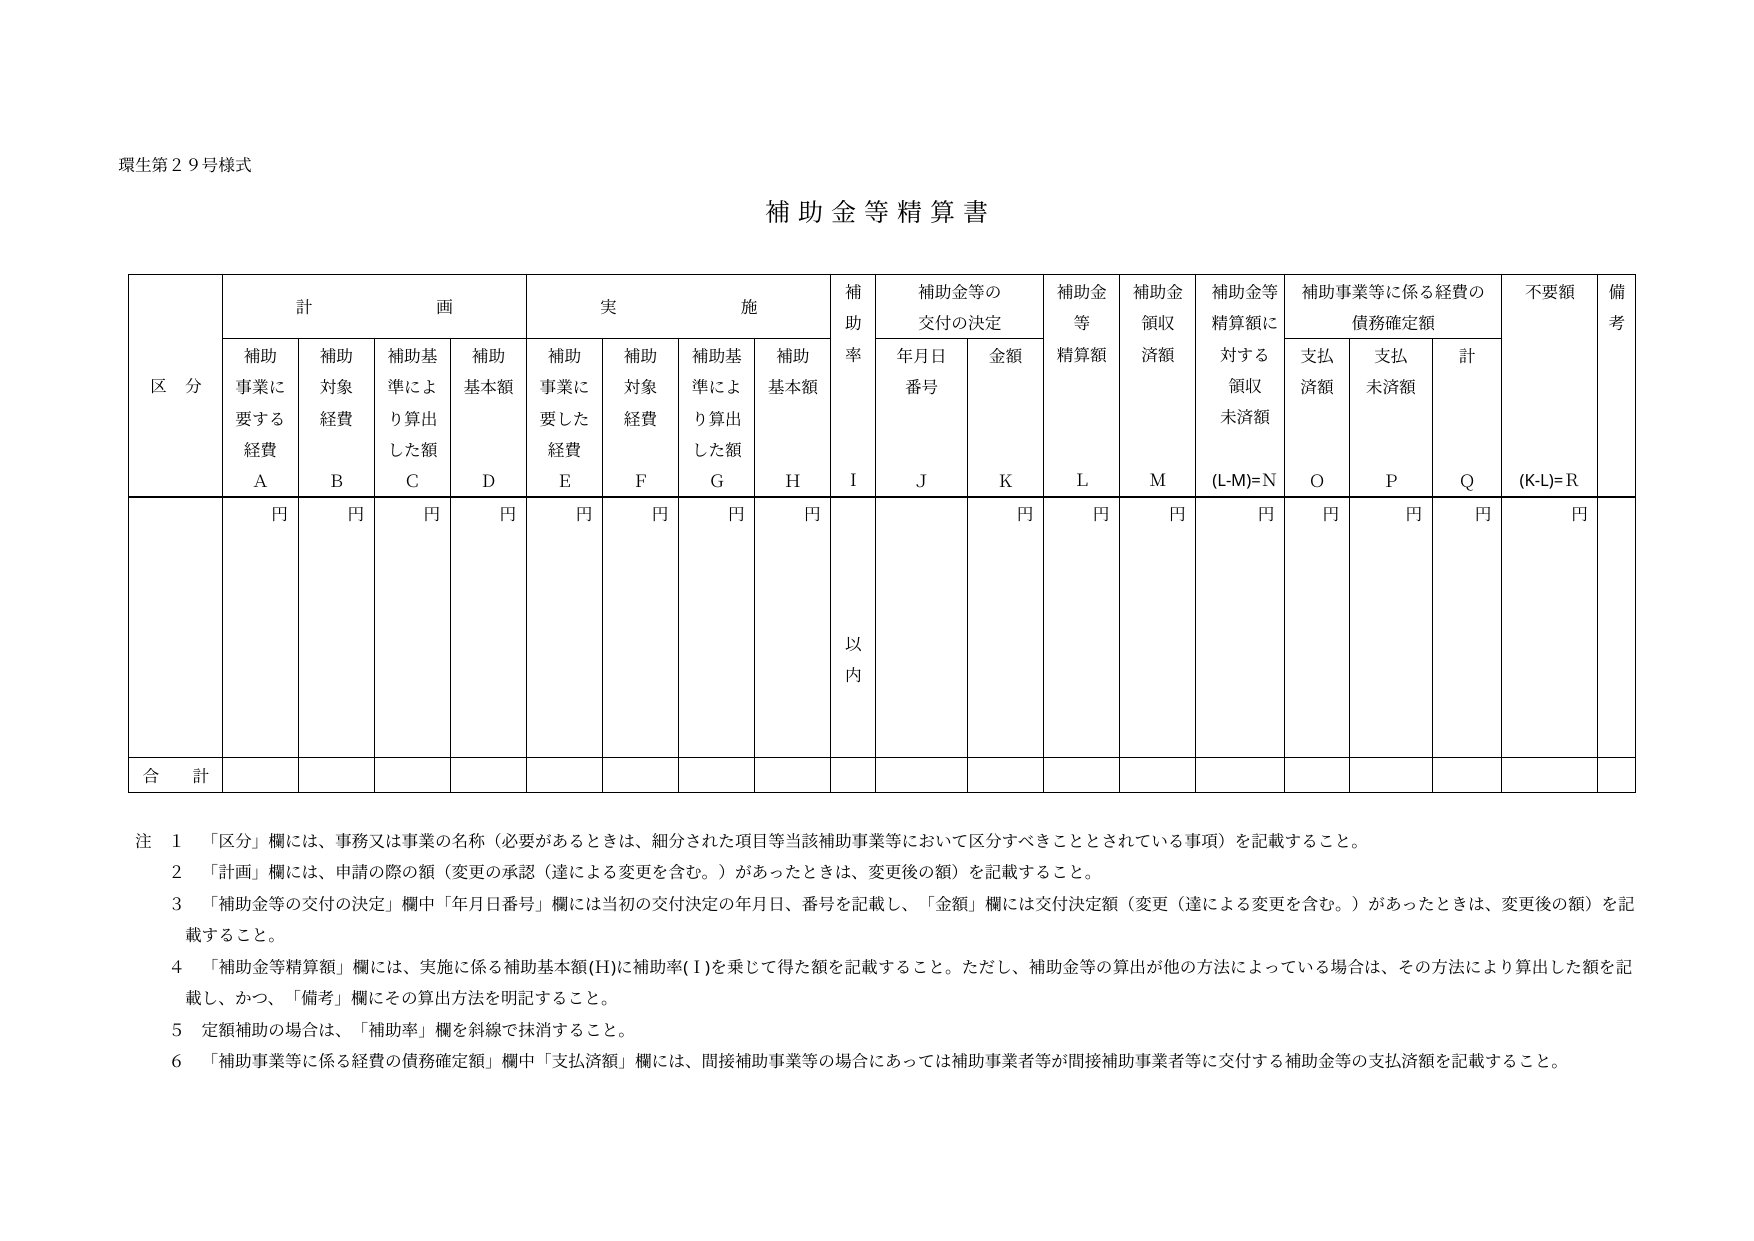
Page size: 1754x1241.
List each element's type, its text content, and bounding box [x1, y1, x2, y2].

table_header 実施 [527, 275, 830, 338]
text ６ 「補助事業等に係る経費の債務確定額」欄中「支払済額」欄には、間接補助事業等の場合にあっては補助事業者等が間接補助事業者等に交付する補助金等の支払済額を記載すること。 [168, 1044, 1636, 1076]
table_cell 補助基準により算出した額 Ｃ [375, 339, 450, 496]
table_cell [831, 498, 875, 529]
table_cell 計 Ｑ [1433, 339, 1501, 496]
table_cell [1433, 529, 1501, 757]
table_cell [755, 529, 830, 757]
table_cell 円 [451, 498, 526, 529]
table_cell 円 [1285, 498, 1349, 529]
text ４ 「補助金等精算額」欄には、実施に係る補助基本額(Ｈ)に補助率(Ｉ)を乗じて得た額を記載すること。ただし、補助金等の算出が他の方法によっている場合は、その方法により算出した額を記載し、かつ、「備考」欄にその算出方法を明記すること。 [168, 950, 1636, 1013]
text 補助金等精算書 [118, 180, 1636, 243]
table_cell [1598, 758, 1635, 792]
table_cell 支払 未済額 Ｐ [1350, 339, 1432, 496]
table_header 補助金 等 精算額 Ｌ [1044, 275, 1119, 496]
table_cell [375, 758, 450, 792]
table_cell [831, 758, 875, 792]
table_cell [375, 529, 450, 757]
table_cell 円 [1502, 498, 1597, 529]
table_cell [1196, 529, 1284, 757]
table_cell [679, 529, 754, 757]
table_header 補助事業等に係る経費の 債務確定額 [1285, 275, 1501, 338]
table_cell 円 [755, 498, 830, 529]
text 注 １ 「区分」欄には、事務又は事業の名称（必要があるときは、細分された項目等当該補助事業等において区分すべきこととされている事項）を記載すること。 [135, 824, 1636, 856]
table_cell 補助 基本額 Ｄ [451, 339, 526, 496]
table_header 不要額 (K-L)=Ｒ [1502, 275, 1597, 496]
table_cell [1350, 758, 1432, 792]
table_cell [755, 758, 830, 792]
table_cell [527, 529, 602, 757]
table_cell [968, 758, 1043, 792]
table_cell [299, 529, 374, 757]
table_cell [876, 529, 967, 757]
table_cell [679, 758, 754, 792]
table_cell 円 [1350, 498, 1432, 529]
table_cell [1598, 529, 1635, 757]
table_cell 円 [1196, 498, 1284, 529]
table_cell 補助 事業に 要した 経費 Ｅ [527, 339, 602, 496]
table_cell [299, 758, 374, 792]
table_cell [968, 529, 1043, 757]
table_cell 支払 済額 Ｏ [1285, 339, 1349, 496]
table_cell 円 [223, 498, 298, 529]
table_cell 円 [527, 498, 602, 529]
table_header 補助率 Ｉ [831, 275, 875, 496]
table_cell 金額 Ｋ [968, 339, 1043, 496]
table_cell 円 [603, 498, 678, 529]
table_cell [129, 529, 222, 757]
table_cell 補助 対象 経費 Ｂ [299, 339, 374, 496]
table_cell [451, 529, 526, 757]
table_header 備考 [1598, 275, 1635, 496]
table_cell [876, 758, 967, 792]
text ３ 「補助金等の交付の決定」欄中「年月日番号」欄には当初の交付決定の年月日、番号を記載し、「金額」欄には交付決定額（変更（達による変更を含む。）があったときは、変更後の額）を記載すること。 [168, 887, 1636, 950]
text ２ 「計画」欄には、申請の際の額（変更の承認（達による変更を含む。）があったときは、変更後の額）を記載すること。 [168, 856, 1636, 887]
table_cell 円 [679, 498, 754, 529]
table_cell [223, 758, 298, 792]
table_cell [603, 529, 678, 757]
table_header 補助金等 精算額に 対する 領収 未済額 (L-M)=Ｎ [1196, 275, 1284, 496]
table_cell 補助 基本額 Ｈ [755, 339, 830, 496]
table_cell [1285, 529, 1349, 757]
table_cell [1044, 529, 1119, 757]
table_cell [1196, 758, 1284, 792]
table_cell [1502, 529, 1597, 757]
table_cell 円 [375, 498, 450, 529]
table_cell [1285, 758, 1349, 792]
table_cell 円 [1044, 498, 1119, 529]
table_cell [1350, 529, 1432, 757]
table_header 補助金 領収 済額 Ｍ [1120, 275, 1195, 496]
table_cell [129, 498, 222, 529]
table_cell [1120, 529, 1195, 757]
table_cell [527, 758, 602, 792]
table_cell 円 [1120, 498, 1195, 529]
table_cell 以内 [831, 529, 875, 757]
table_cell [1598, 498, 1635, 529]
table_cell [1120, 758, 1195, 792]
table_cell 円 [299, 498, 374, 529]
table_cell [1433, 758, 1501, 792]
table_cell 補助 事業に 要する 経費 Ａ [223, 339, 298, 496]
table_header 補助金等の 交付の決定 [876, 275, 1043, 338]
text ５ 定額補助の場合は、「補助率」欄を斜線で抹消すること。 [168, 1013, 1636, 1044]
table_cell [1502, 758, 1597, 792]
table_cell 補助 対象 経費 Ｆ [603, 339, 678, 496]
table_cell 円 [968, 498, 1043, 529]
table_cell 年月日 番号 Ｊ [876, 339, 967, 496]
table_header 区分 [129, 275, 222, 496]
table_cell [223, 529, 298, 757]
table_cell 円 [1433, 498, 1501, 529]
table_cell [876, 498, 967, 529]
table_cell [1044, 758, 1119, 792]
table_cell [451, 758, 526, 792]
table_cell [603, 758, 678, 792]
text 環生第２９号様式 [118, 148, 1636, 180]
table_header 計画 [223, 275, 526, 338]
table_cell 補助基準により算出した額 Ｇ [679, 339, 754, 496]
table_cell 合 計 [129, 758, 222, 792]
